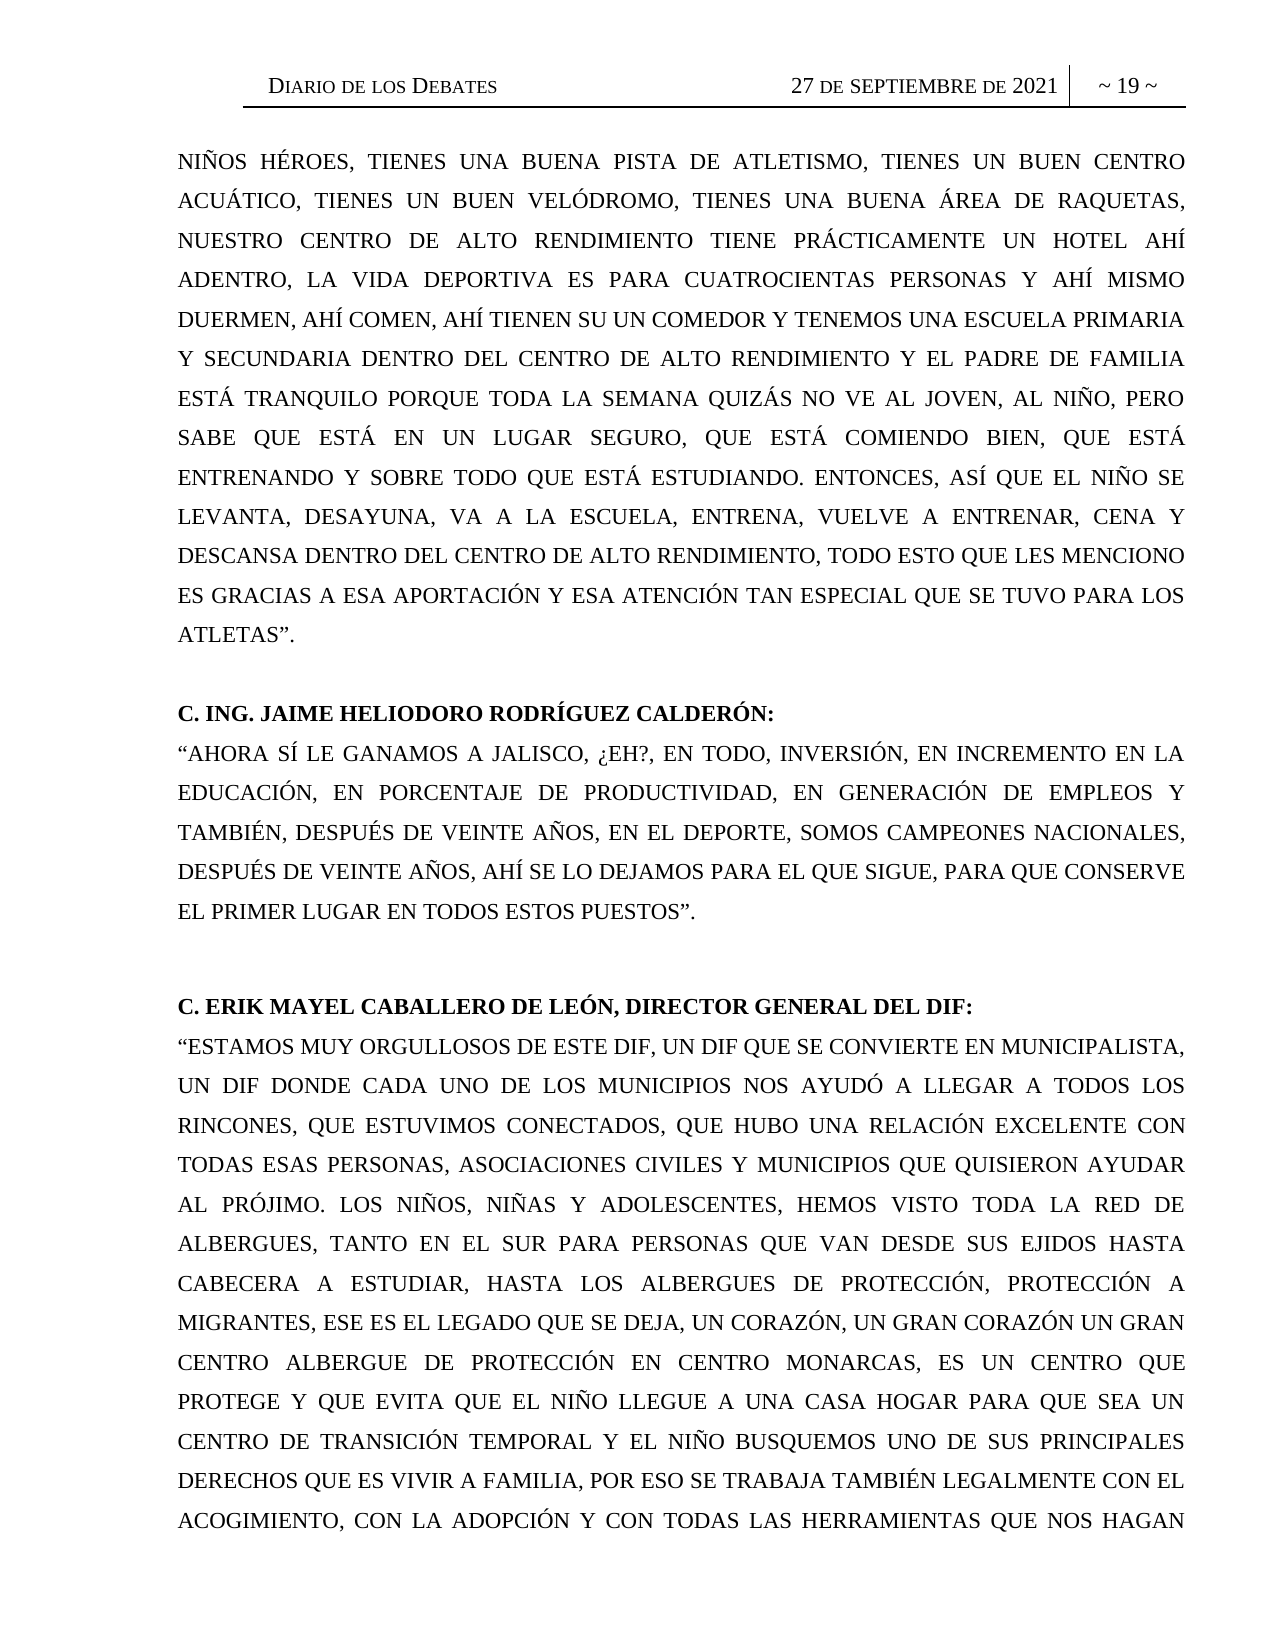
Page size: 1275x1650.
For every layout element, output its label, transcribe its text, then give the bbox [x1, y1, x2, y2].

text C. ING. JAIME HELIODORO RODRÍGUEZ CALDERÓN: [177, 700, 1186, 727]
text C. ERIK MAYEL CABALLERO DE LEÓN, DIRECTOR GENERAL DEL DIF: [177, 993, 1186, 1020]
text “AHORA SÍ LE GANAMOS A JALISCO, ¿EH?, EN TODO, INVERSIÓN, EN INCREMENTO EN LA EDUCACIÓN, EN PORCENTAJE DE PRODUCTIVIDAD, EN GENERACIÓN DE EMPLEOS Y TAMBIÉN, DESPUÉS DE VEINTE AÑOS, EN EL DEPORTE, SOMOS CAMPEONES NACIONALES, DESPUÉS DE VEINTE AÑOS, AHÍ SE LO DEJAMOS PARA EL QUE SIGUE, PARA QUE CONSERVE EL PRIMER LUGAR EN TODOS ESTOS PUESTOS”. [177, 740, 1186, 924]
